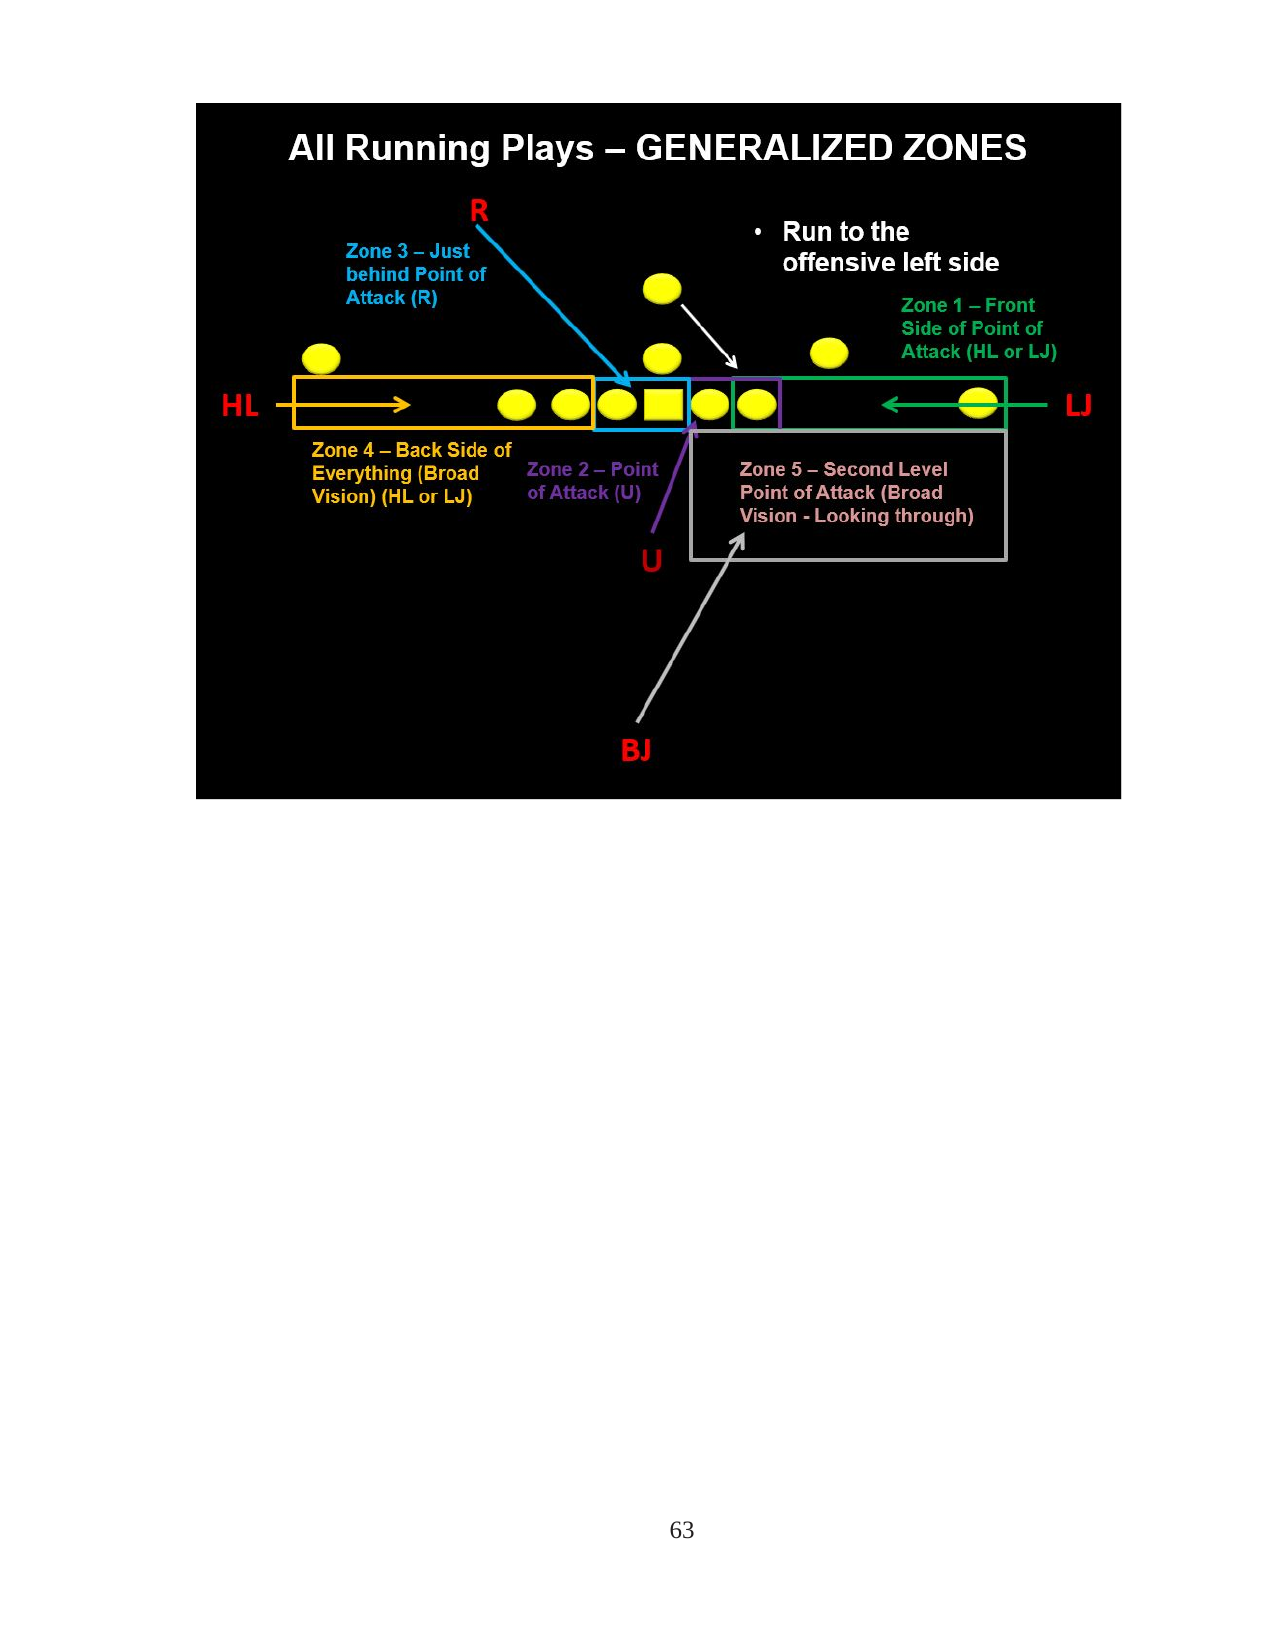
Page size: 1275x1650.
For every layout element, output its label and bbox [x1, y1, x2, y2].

picture [196, 103, 1122, 800]
